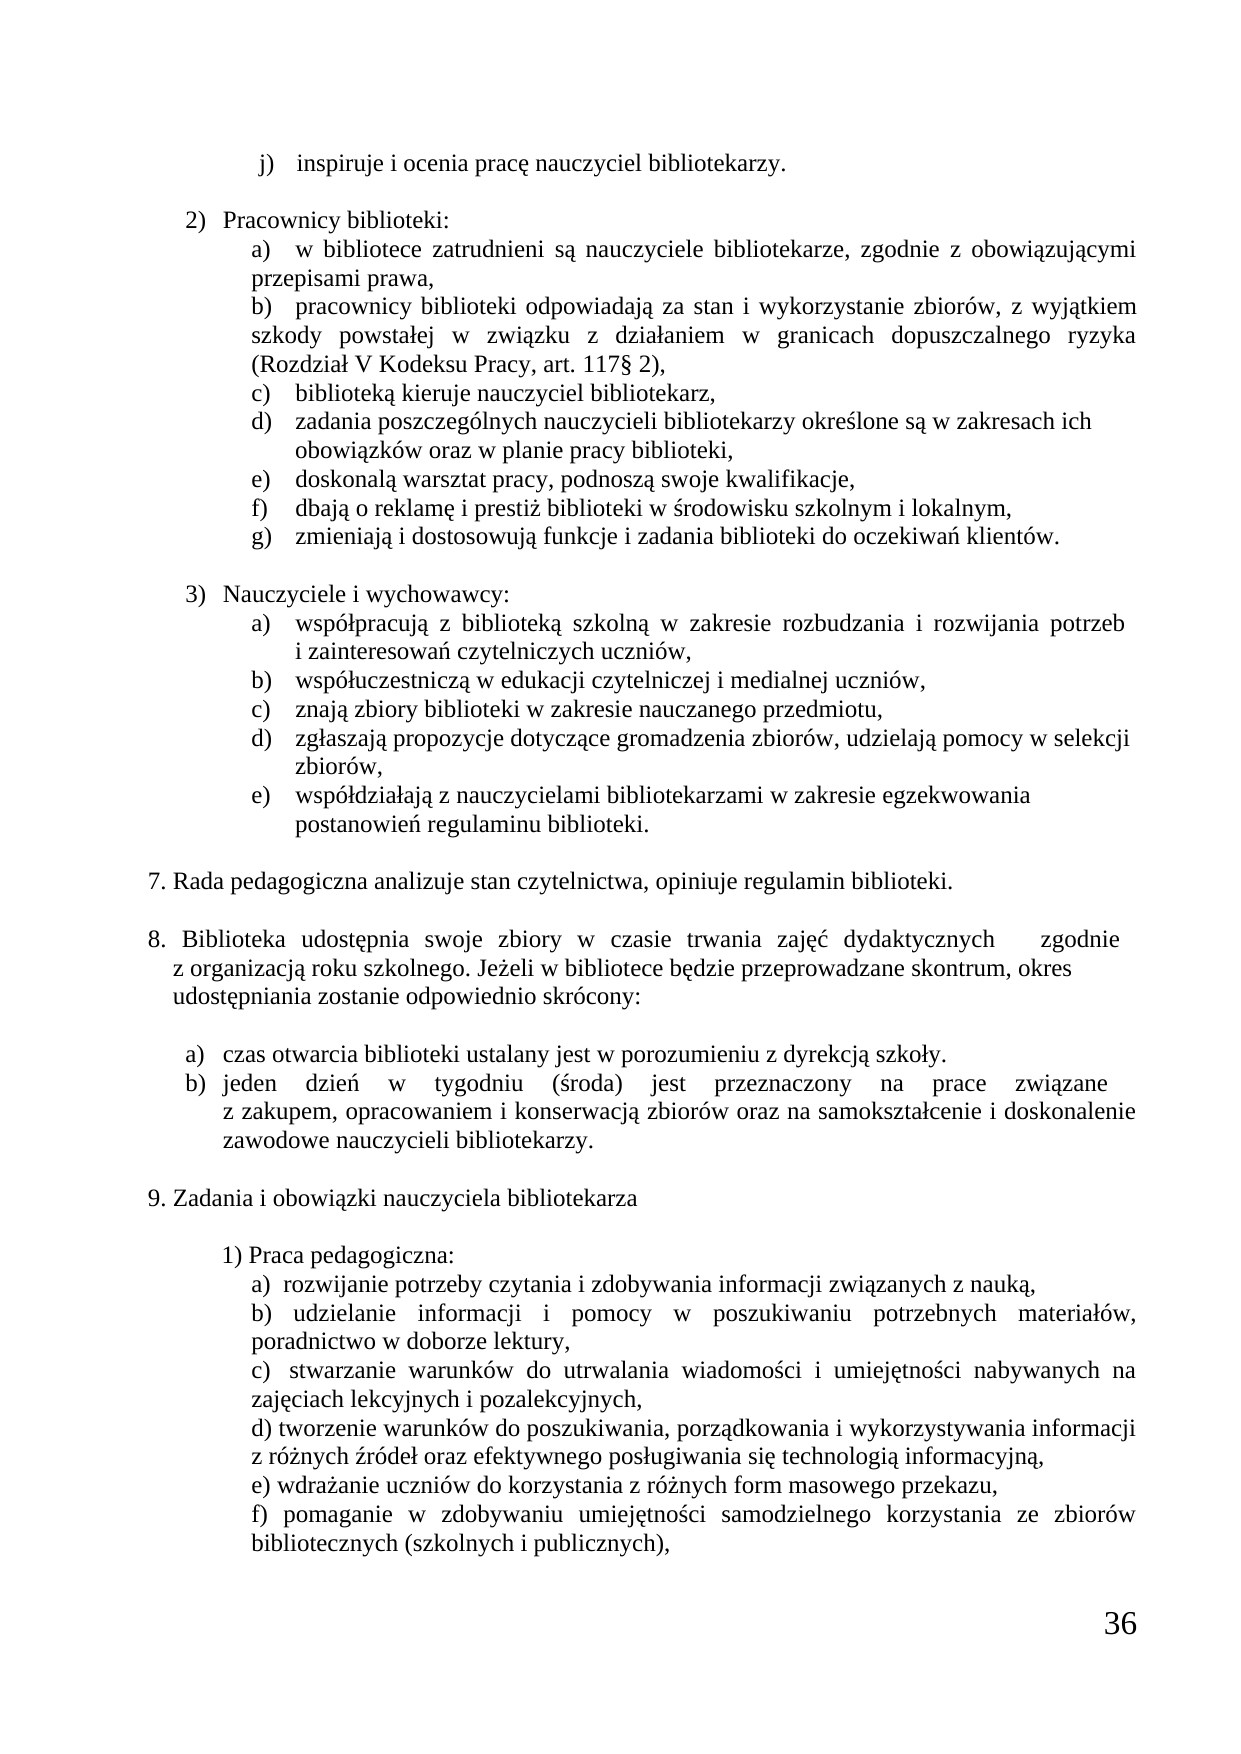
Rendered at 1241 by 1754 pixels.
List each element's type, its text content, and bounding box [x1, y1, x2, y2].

text obowiązków oraz w planie pracy biblioteki, [251, 435, 1137, 464]
list doskonalą warsztat pracy, podnoszą swoje kwalifikacje, [251, 464, 1137, 493]
list zadania poszczególnych nauczycieli bibliotekarzy określone są w zakresach ich [251, 406, 1137, 435]
text f) pomaganie w zdobywaniu umiejętności samodzielnego korzystania ze zbiorów bibliotecznych (szkolnych i publicznych), [251, 1499, 1137, 1556]
text 9. Zadania i obowiązki nauczyciela bibliotekarza [148, 1183, 1137, 1211]
list współpracują z biblioteką szkolną w zakresie rozbudzania i rozwijania potrzeb i zainteresowań czytelniczych uczniów, [251, 608, 1137, 665]
text zbiorów, [251, 751, 1137, 780]
text e) wdrażanie uczniów do korzystania z różnych form masowego przekazu, [251, 1470, 1137, 1499]
text 7. Rada pedagogiczna analizuje stan czytelnictwa, opiniuje regulamin biblioteki. [148, 866, 1137, 895]
list Pracownicy biblioteki: [185, 205, 1137, 234]
list zgłaszają propozycje dotyczące gromadzenia zbiorów, udzielają pomocy w selekcji [251, 723, 1137, 751]
list współdziałają z nauczycielami bibliotekarzami w zakresie egzekwowania [251, 780, 1137, 809]
list biblioteką kieruje nauczyciel bibliotekarz, [251, 378, 1137, 406]
list Nauczyciele i wychowawcy: [185, 579, 1137, 608]
list zmieniają i dostosowują funkcje i zadania biblioteki do oczekiwań klientów. [251, 521, 1137, 550]
text postanowień regulaminu biblioteki. [251, 809, 1137, 838]
text a) rozwijanie potrzeby czytania i zdobywania informacji związanych z nauką, [251, 1269, 1137, 1298]
list jeden dzień w tygodniu (środa) jest przeznaczony na prace związane z zakupem, opracowaniem i konserwacją zbiorów oraz na samokształcenie i doskonalenie zawodowe nauczycieli bibliotekarzy. [185, 1068, 1137, 1154]
text udostępniania zostanie odpowiednio skrócony: [148, 981, 1137, 1010]
list inspiruje i ocenia pracę nauczyciel bibliotekarzy. [259, 148, 1137, 176]
list współuczestniczą w edukacji czytelniczej i medialnej uczniów, [251, 665, 1137, 694]
list pracownicy biblioteki odpowiadają za stan i wykorzystanie zbiorów, z wyjątkiem szkody powstałej w związku z działaniem w granicach dopuszczalnego ryzyka (Rozdział V Kodeksu Pracy, art. 117§ 2), [251, 291, 1137, 378]
list dbają o reklamę i prestiż biblioteki w środowisku szkolnym i lokalnym, [251, 493, 1137, 521]
text c) stwarzanie warunków do utrwalania wiadomości i umiejętności nabywanych na zajęciach lekcyjnych i pozalekcyjnych, [251, 1355, 1137, 1413]
text b) udzielanie informacji i pomocy w poszukiwaniu potrzebnych materiałów, poradnictwo w doborze lektury, [251, 1298, 1137, 1355]
list czas otwarcia biblioteki ustalany jest w porozumieniu z dyrekcją szkoły. [185, 1039, 1137, 1068]
list znają zbiory biblioteki w zakresie nauczanego przedmiotu, [251, 694, 1137, 723]
text d) tworzenie warunków do poszukiwania, porządkowania i wykorzystywania informacji z różnych źródeł oraz efektywnego posługiwania się technologią informacyjną, [251, 1413, 1137, 1470]
text 8. Biblioteka udostępnia swoje zbiory w czasie trwania zajęć dydaktycznych zgodnie z organizacją roku szkolnego. Jeżeli w bibliotece będzie przeprowadzane skontrum, okres [148, 924, 1137, 981]
list w bibliotece zatrudnieni są nauczyciele bibliotekarze, zgodnie z obowiązującymi przepisami prawa, [251, 234, 1137, 291]
text 1) Praca pedagogiczna: [221, 1240, 1137, 1269]
